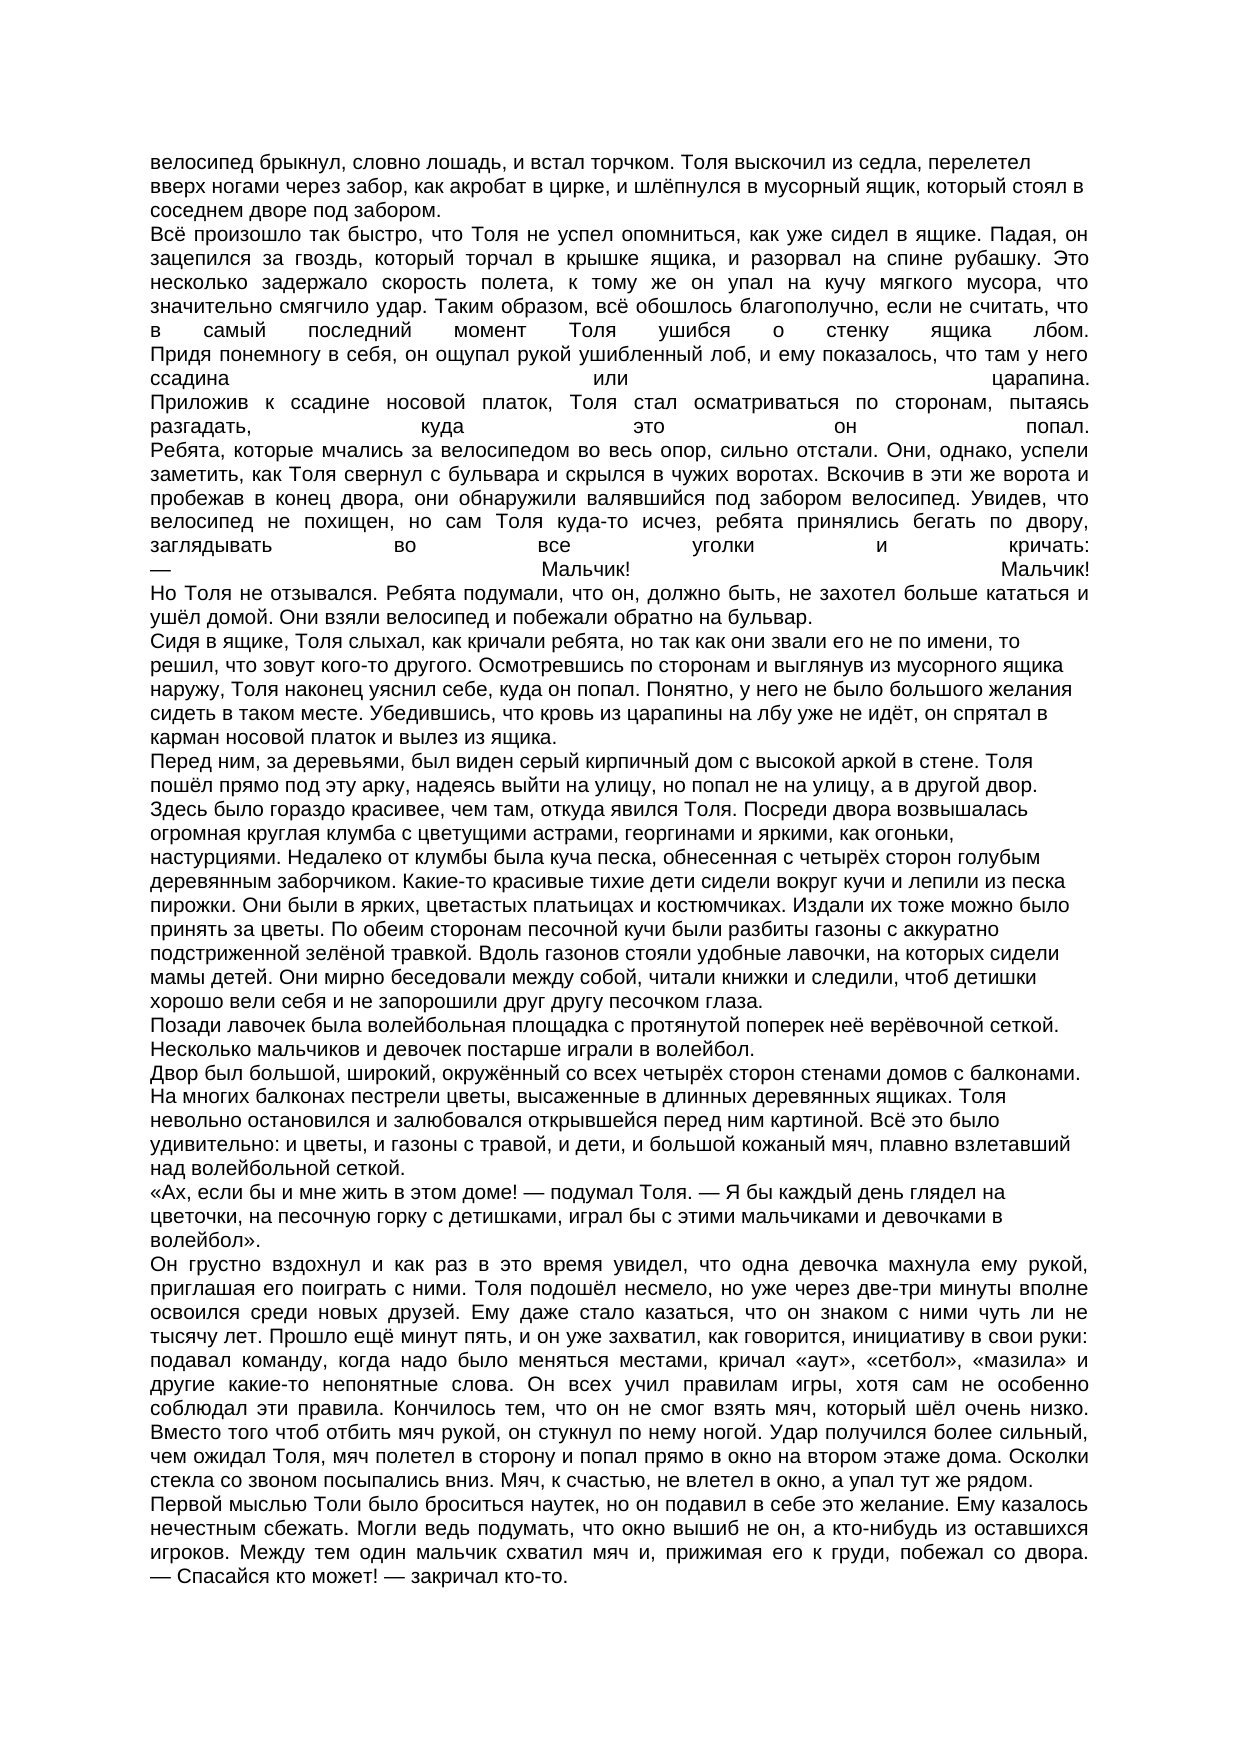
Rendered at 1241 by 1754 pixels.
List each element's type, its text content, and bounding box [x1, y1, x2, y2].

text Всё произошло так быстро, что Толя не успел опомниться, как уже сидел в ящике. Падая, он зацепился за гвоздь, который торчал в крышке ящика, и разорвал на спине рубашку. Это несколько задержало скорость полета, к тому же он упал на кучу мягкого мусора, что значительно смягчило удар. Таким образом, всё обошлось благополучно, если не считать, что в самый последний момент Толя ушибся о стенку ящика лбом.Придя понемногу в себя, он ощупал рукой ушибленный лоб, и ему показалось, что там у него ссадина или царапина.Приложив к ссадине носовой платок, Толя стал осматриваться по сторонам, пытаясь разгадать, куда это он попал.Ребята, которые мчались за велосипедом во весь опор, сильно отстали. Они, однако, успели заметить, как Толя свернул с бульвара и скрылся в чужих воротах. Вскочив в эти же ворота и пробежав в конец двора, они обнаружили валявшийся под забором велосипед. Увидев, что велосипед не похищен, но сам Толя куда-то исчез, ребята принялись бегать по двору, заглядывать во все уголки и кричать:— Мальчик! Мальчик!Но Толя не отзывался. Ребята подумали, что он, должно быть, не захотел больше кататься и ушёл домой. Они взяли велосипед и побежали обратно на бульвар. [150, 222, 1090, 629]
text Он грустно вздохнул и как раз в это время увидел, что одна девочка махнула ему рукой, приглашая его поиграть с ними. Толя подошёл несмело, но уже через две-три минуты вполне освоился среди новых друзей. Ему даже стало казаться, что он знаком с ними чуть ли не тысячу лет. Прошло ещё минут пять, и он уже захватил, как говорится, инициативу в свои руки: подавал команду, когда надо было меняться местами, кричал «аут», «сетбол», «мазила» и другие какие-то непонятные слова. Он всех учил правилам игры, хотя сам не особенно соблюдал эти правила. Кончилось тем, что он не смог взять мяч, который шёл очень низко. Вместо того чтоб отбить мяч рукой, он стукнул по нему ногой. Удар получился более сильный, чем ожидал Толя, мяч полетел в сторону и попал прямо в окно на втором этаже дома. Осколки стекла со звоном посыпались вниз. Мяч, к счастью, не влетел в окно, а упал тут же рядом. [150, 1252, 1090, 1492]
text Первой мыслью Толи было броситься наутек, но он подавил в себе это желание. Ему казалось нечестным сбежать. Могли ведь подумать, что окно вышиб не он, а кто-нибудь из оставшихся игроков. Между тем один мальчик схватил мяч и, прижимая его к груди, побежал со двора.— Спасайся кто может! — закричал кто-то. [150, 1492, 1090, 1587]
